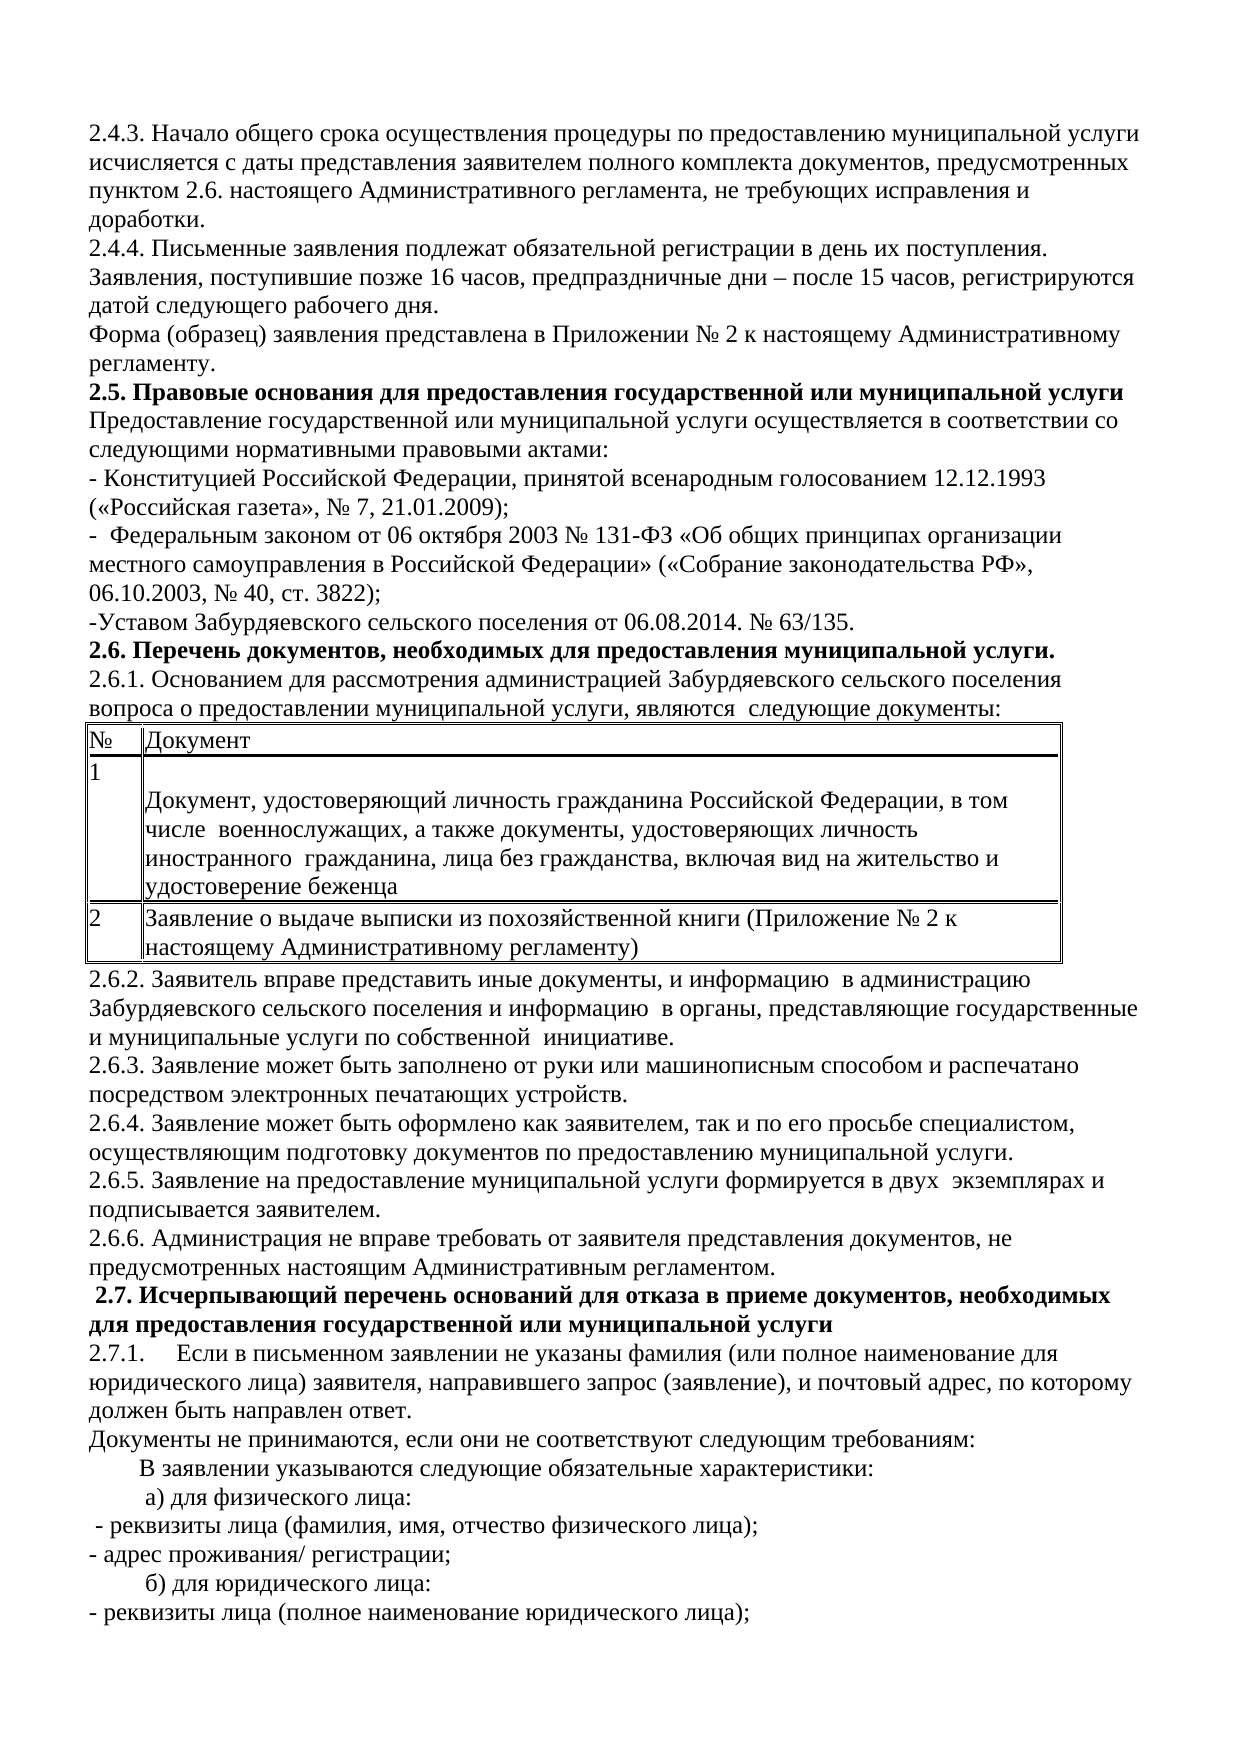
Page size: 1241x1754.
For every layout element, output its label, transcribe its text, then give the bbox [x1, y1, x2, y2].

text - адрес проживания/ регистрации; [89, 1539, 1152, 1568]
text б) для юридического лица: [89, 1568, 1152, 1597]
text -Уставом Забурдяевского сельского поселения от 06.08.2014. № 63/135. [89, 607, 1152, 636]
text 2.6.4. Заявление может быть оформлено как заявителем, так и по его просьбе специалистом, осуществляющим подготовку документов по предоставлению муниципальной услуги. [89, 1108, 1152, 1165]
table_cell 2 [88, 900, 143, 961]
text - реквизиты лица (фамилия, имя, отчество физического лица); [89, 1510, 1152, 1539]
table_cell 1 [88, 754, 141, 900]
text 2.7.1. Если в письменном заявлении не указаны фамилия (или полное наименование для юридического лица) заявителя, направившего запрос (заявление), и почтовый адрес, по которому должен быть направлен ответ. [89, 1338, 1152, 1424]
text - Конституцией Российской Федерации, принятой всенародным голосованием 12.12.1993 («Российская газета», № 7, 21.01.2009); [89, 463, 1152, 521]
text 2.7. Исчерпывающий перечень оснований для отказа в приеме документов, необходимых для предоставления государственной или муниципальной услуги [89, 1280, 1152, 1338]
text Документы не принимаются, если они не соответствуют следующим требованиям: [89, 1424, 1152, 1453]
text 2.6.3. Заявление может быть заполнено от руки или машинописным способом и распечатано посредством электронных печатающих устройств. [89, 1050, 1152, 1108]
text 2.6.2. Заявитель вправе представить иные документы, и информацию в администрацию Забурдяевского сельского поселения и информацию в органы, представляющие государственные и муниципальные услуги по собственной инициативе. [89, 964, 1152, 1050]
text 2.6.6. Администрация не вправе требовать от заявителя представления документов, не предусмотренных настоящим Административным регламентом. [89, 1223, 1152, 1280]
text 2.6. Перечень документов, необходимых для предоставления муниципальной услуги. [89, 636, 1152, 664]
table_cell Документ, удостоверяющий личность гражданина Российской Федерации, в том числе военнослужащих, а также документы, удостоверяющих личность иностранного гражданина, лица без гражданства, включая вид на жительство и удостоверение беженца [144, 754, 1060, 900]
text 2.5. Правовые основания для предоставления государственной или муниципальной услуги [89, 377, 1152, 406]
text 2.4.4. Письменные заявления подлежат обязательной регистрации в день их поступления. Заявления, поступившие позже 16 часов, предпраздничные дни – после 15 часов, регистрируются датой следующего рабочего дня. [89, 233, 1152, 319]
text В заявлении указываются следующие обязательные характеристики: [89, 1453, 1152, 1482]
text 2.6.5. Заявление на предоставление муниципальной услуги формируется в двух экземплярах и подписывается заявителем. [89, 1165, 1152, 1223]
text Предоставление государственной или муниципальной услуги осуществляется в соответствии со следующими нормативными правовыми актами: [89, 406, 1152, 463]
text а) для физического лица: [89, 1482, 1152, 1510]
text 2.6.1. Основанием для рассмотрения администрацией Забурдяевского сельского поселения вопроса о предоставлении муниципальной услуги, являются следующие документы: [89, 664, 1152, 722]
table_header № [88, 725, 143, 754]
text - Федеральным законом от 06 октября 2003 № 131-ФЗ «Об общих принципах организации местного самоуправления в Российской Федерации» («Собрание законодательства РФ», 06.10.2003, № 40, ст. 3822); [89, 521, 1152, 607]
table_header Документ [143, 725, 1060, 754]
table_cell Заявление о выдаче выписки из похозяйственной книги (Приложение № 2 к настоящему Административному регламенту) [143, 900, 1060, 961]
text Форма (образец) заявления представлена в Приложении № 2 к настоящему Административному регламенту. [89, 319, 1152, 377]
text 2.4.3. Начало общего срока осуществления процедуры по предоставлению муниципальной услуги исчисляется с даты представления заявителем полного комплекта документов, предусмотренных пунктом 2.6. настоящего Административного регламента, не требующих исправления и доработки. [89, 118, 1152, 233]
text - реквизиты лица (полное наименование юридического лица); [89, 1597, 1152, 1625]
